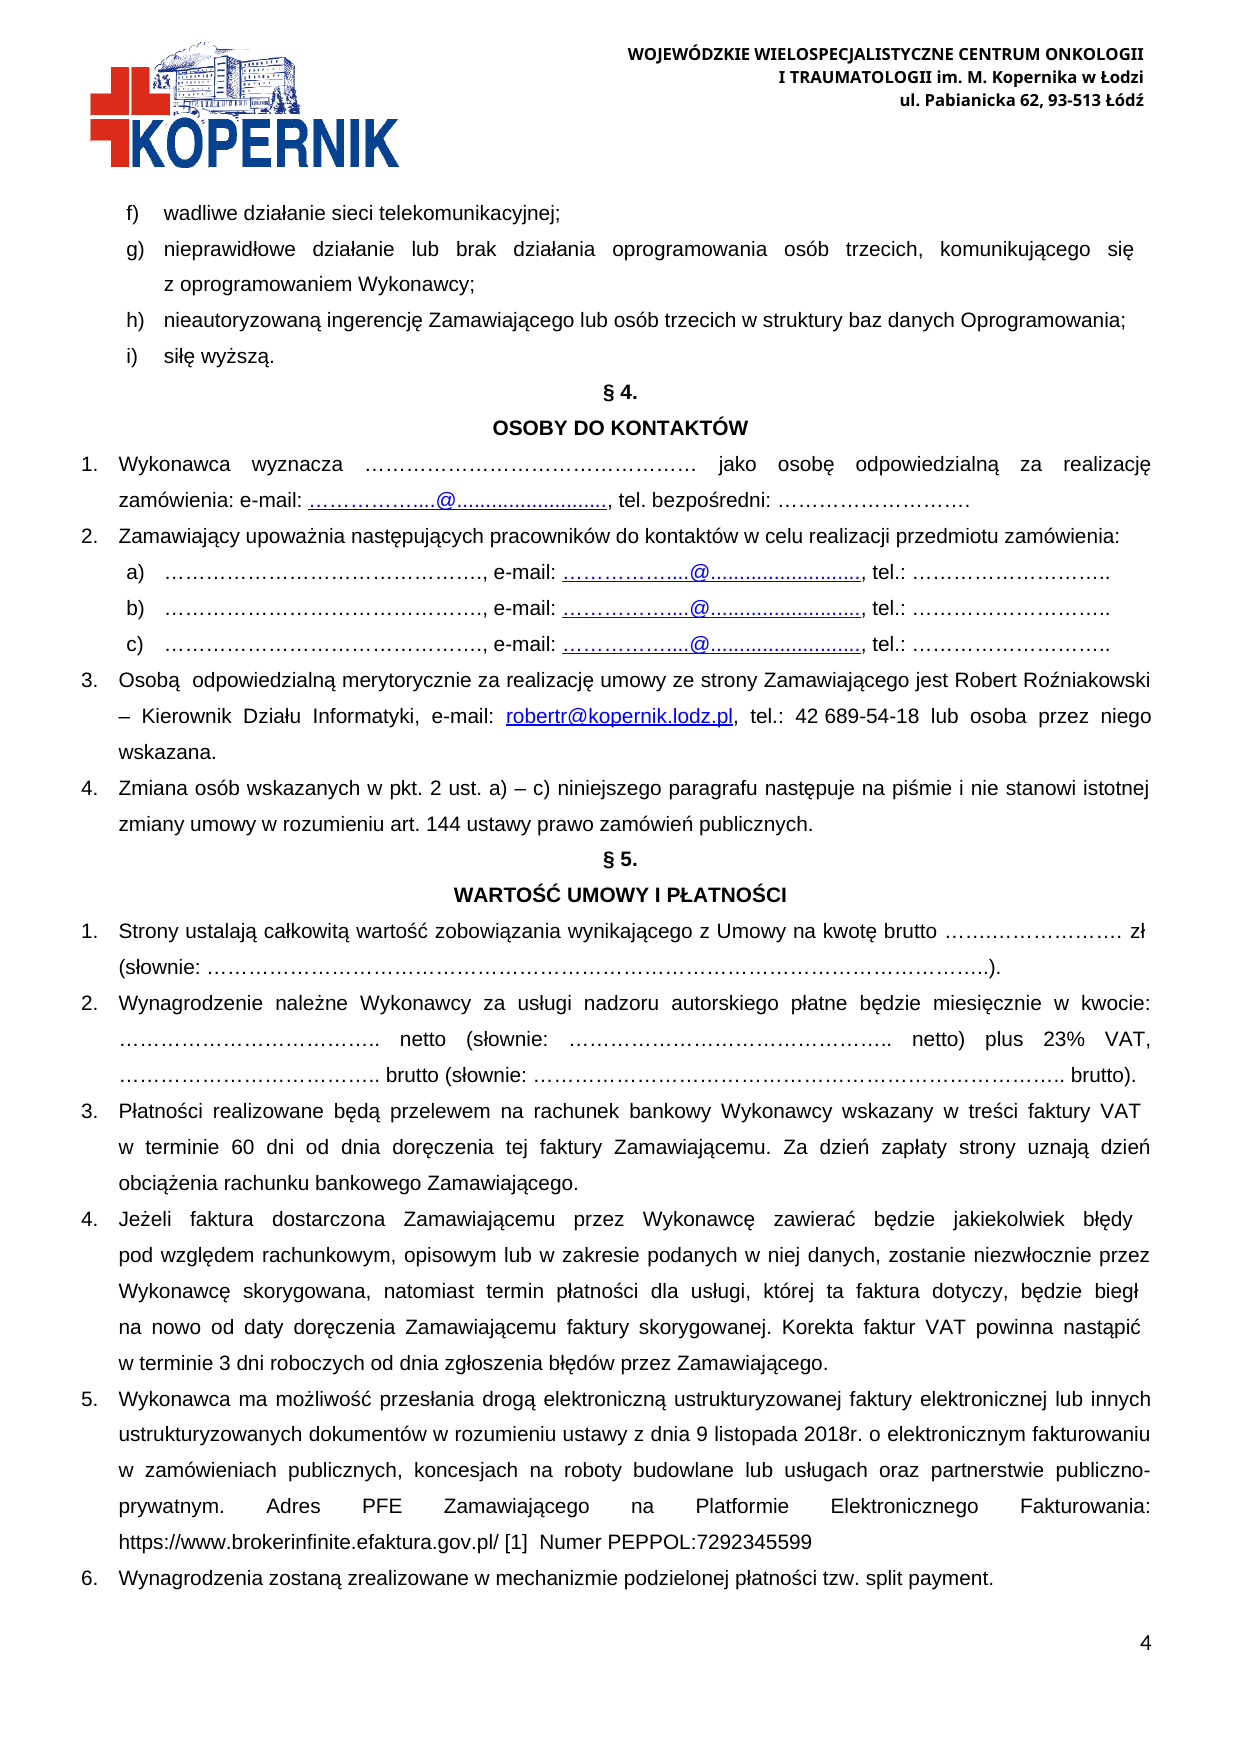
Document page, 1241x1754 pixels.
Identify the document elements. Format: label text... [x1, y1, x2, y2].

list Osobą odpowiedzialną merytorycznie za realizację umowy ze strony Zamawiającego jest Robert Roźniakowski – Kierownik Działu Informatyki, e-mail: robertr@kopernik.lodz.pl, tel.: 42 689-54-18 lub osoba przez niego wskazana. [81, 668, 1152, 763]
picture [88, 42, 407, 173]
list nieprawidłowe działanie lub brak działania oprogramowania osób trzecich, komunikującego się z oprogramowaniem Wykonawcy; [126, 236, 1152, 296]
list ………………………………………., e-mail: ……………....@.........................., tel.: ……………………….. [126, 632, 1152, 656]
list Wynagrodzenie należne Wykonawcy za usługi nadzoru autorskiego płatne będzie miesięcznie w kwocie: ……………………………….. netto (słownie: ……………………………………….. netto) plus 23% VAT, ……………………………….. brutto (słownie: ………………………………………………………………….. brutto). [81, 991, 1152, 1087]
list wadliwe działanie sieci telekomunikacyjnej; [126, 200, 1152, 224]
list siłę wyższą. [126, 344, 1152, 368]
list Wykonawca wyznacza ………………………………………… jako osobę odpowiedzialną za realizację zamówienia: e-mail: ……………....@.........................., tel. bezpośredni: ………………………. [81, 452, 1152, 512]
list nieautoryzowaną ingerencję Zamawiającego lub osób trzecich w struktury baz danych Oprogramowania; [126, 308, 1152, 332]
text WARTOŚĆ UMOWY I PŁATNOŚCI [89, 883, 1152, 907]
text § 5. [89, 847, 1152, 871]
list Strony ustalają całkowitą wartość zobowiązania wynikającego z Umowy na kwotę brutto …….………………. zł (słownie: …………………………………………………………………………………………………..). [81, 919, 1152, 979]
list Zmiana osób wskazanych w pkt. 2 ust. a) – c) niniejszego paragrafu następuje na piśmie i nie stanowi istotnej zmiany umowy w rozumieniu art. 144 ustawy prawo zamówień publicznych. [81, 775, 1152, 835]
list Wykonawca ma możliwość przesłania drogą elektroniczną ustrukturyzowanej faktury elektronicznej lub innych ustrukturyzowanych dokumentów w rozumieniu ustawy z dnia 9 listopada 2018r. o elektronicznym fakturowaniu w zamówieniach publicznych, koncesjach na roboty budowlane lub usługach oraz partnerstwie publiczno-prywatnym. Adres PFE Zamawiającego na Platformie Elektronicznego Fakturowania: https://www.brokerinfinite.efaktura.gov.pl/ [1] Numer PEPPOL:7292345599 [81, 1386, 1152, 1554]
list Zamawiający upoważnia następujących pracowników do kontaktów w celu realizacji przedmiotu zamówienia: [81, 524, 1152, 548]
list Wynagrodzenia zostaną zrealizowane w mechanizmie podzielonej płatności tzw. split payment. [81, 1566, 1152, 1590]
list ………………………………………., e-mail: ……………....@.........................., tel.: ……………………….. [126, 596, 1152, 620]
list Płatności realizowane będą przelewem na rachunek bankowy Wykonawcy wskazany w treści faktury VAT w terminie 60 dni od dnia doręczenia tej faktury Zamawiającemu. Za dzień zapłaty strony uznają dzień obciążenia rachunku bankowego Zamawiającego. [81, 1099, 1152, 1195]
list Jeżeli faktura dostarczona Zamawiającemu przez Wykonawcę zawierać będzie jakiekolwiek błędy pod względem rachunkowym, opisowym lub w zakresie podanych w niej danych, zostanie niezwłocznie przez Wykonawcę skorygowana, natomiast termin płatności dla usługi, której ta faktura dotyczy, będzie biegł na nowo od daty doręczenia Zamawiającemu faktury skorygowanej. Korekta faktur VAT powinna nastąpić w terminie 3 dni roboczych od dnia zgłoszenia błędów przez Zamawiającego. [81, 1207, 1152, 1374]
list ………………………………………., e-mail: ……………....@.........................., tel.: ……………………….. [126, 560, 1152, 584]
text OSOBY DO KONTAKTÓW [89, 416, 1152, 440]
text § 4. [89, 380, 1152, 404]
